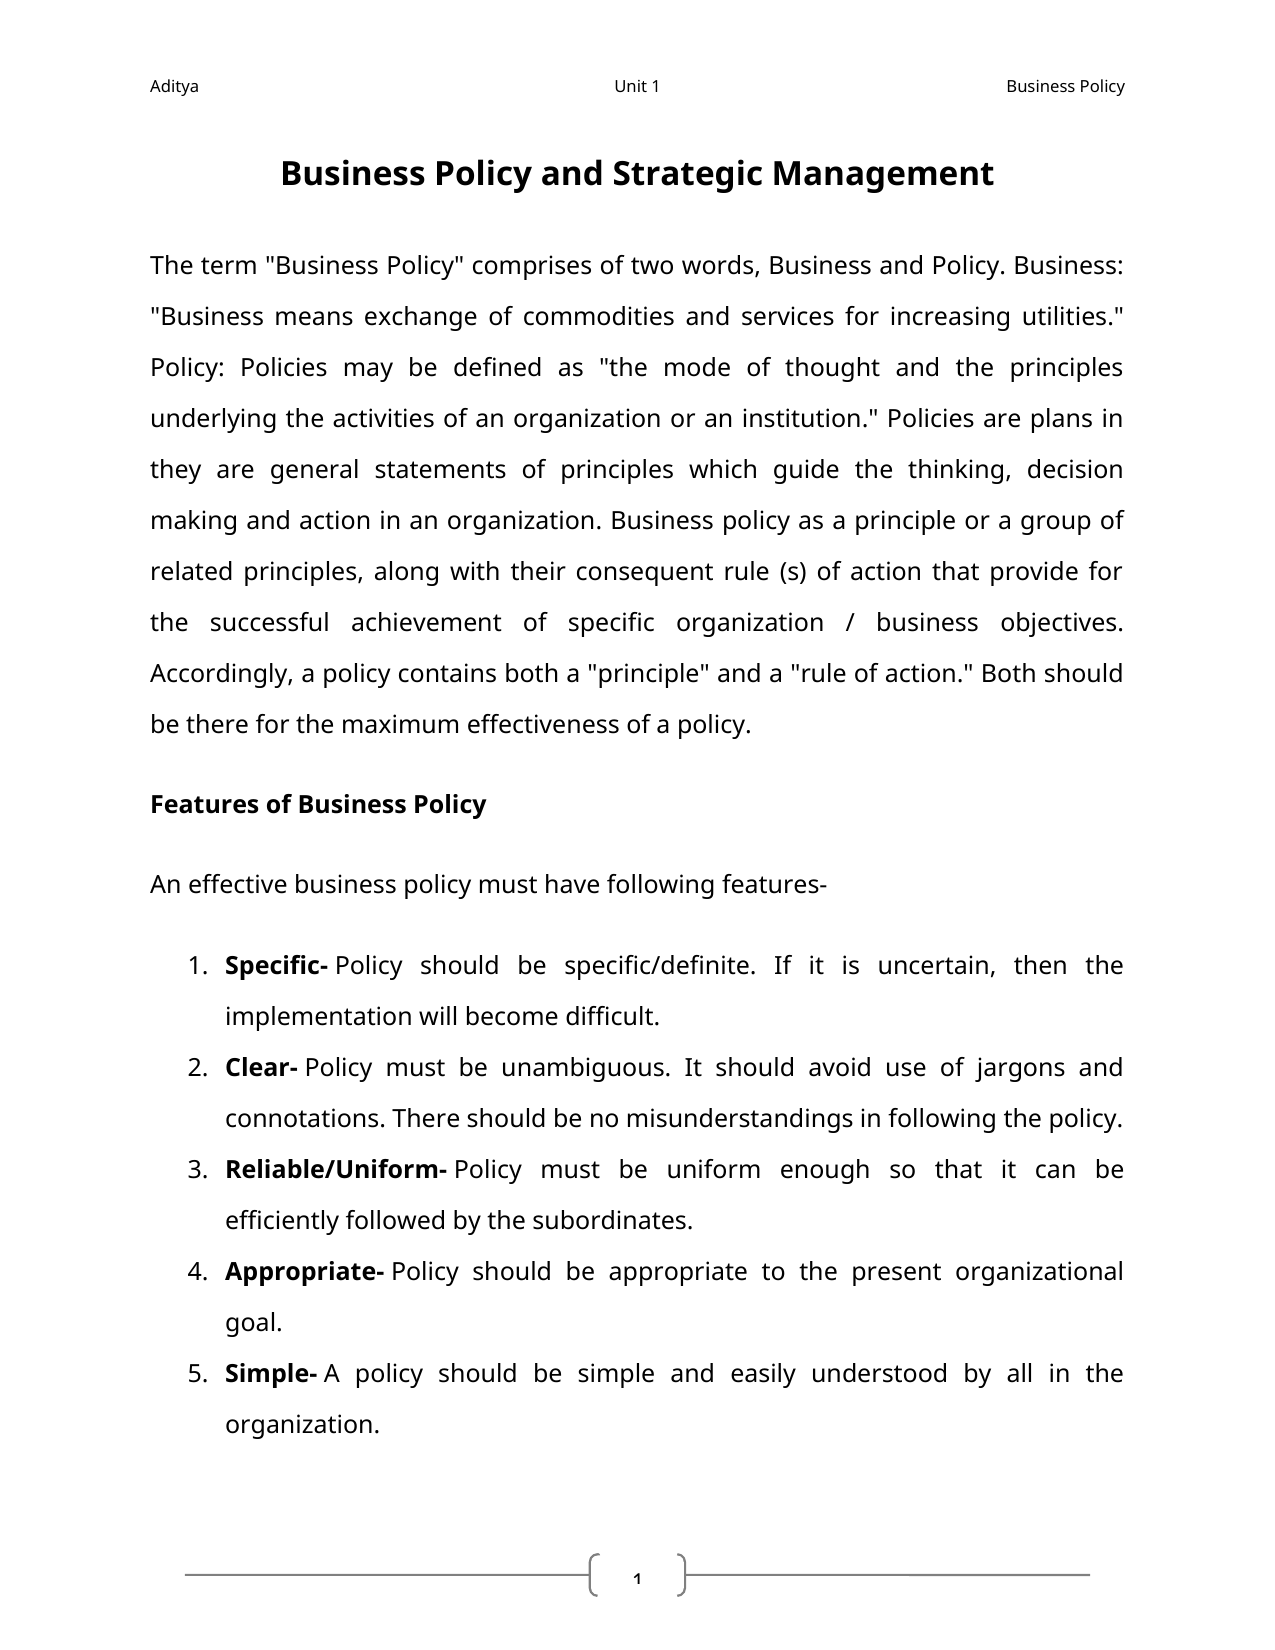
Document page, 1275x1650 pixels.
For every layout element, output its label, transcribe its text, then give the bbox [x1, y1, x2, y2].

text Features of Business Policy [150, 787, 1125, 821]
list Appropriate- Policy should be appropriate to the present organizational goal. [187, 1253, 1125, 1339]
list Simple- A policy should be simple and easily understood by all in the organization. [187, 1356, 1125, 1441]
list Clear- Policy must be unambiguous. It should avoid use of jargons and connotations. There should be no misunderstandings in following the policy. [187, 1049, 1125, 1134]
list Reliable/Uniform- Policy must be uniform enough so that it can be efficiently followed by the subordinates. [187, 1151, 1125, 1237]
list Specific- Policy should be specific/definite. If it is uncertain, then the implementation will become difficult. [187, 947, 1125, 1032]
text The term "Business Policy" comprises of two words, Business and Policy. Business: "Business means exchange of commodities and services for increasing utilities." Policy: Policies may be defined as "the mode of thought and the principles underlying the activities of an organization or an institution." Policies are plans in they are general statements of principles which guide the thinking, decision making and action in an organization. Business policy as a principle or a group of related principles, along with their consequent rule (s) of action that provide for the successful achievement of specific organization / business objectives. Accordingly, a policy contains both a "principle" and a "rule of action." Both should be there for the maximum effectiveness of a policy. [150, 247, 1125, 741]
text An effective business policy must have following features- [150, 867, 1125, 901]
text Business Policy and Strategic Management [150, 150, 1125, 195]
